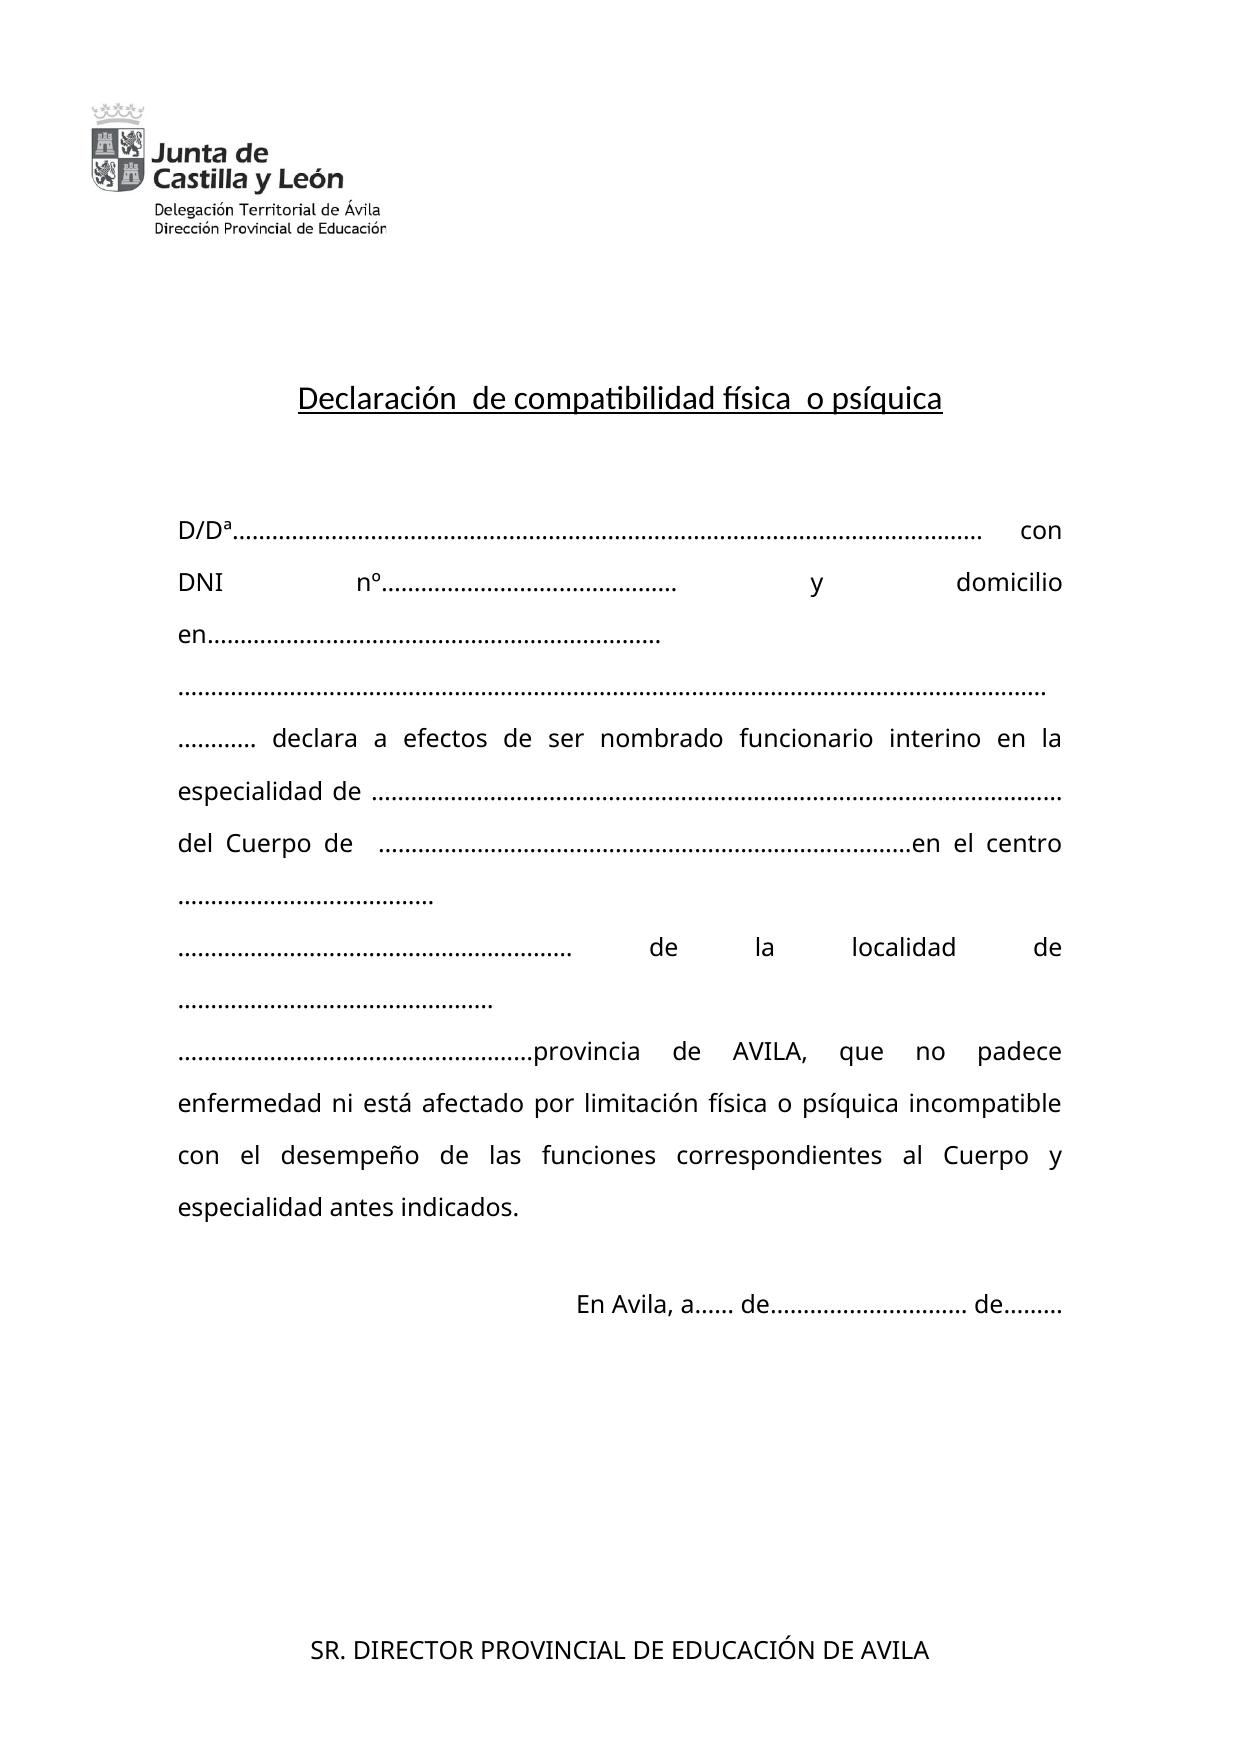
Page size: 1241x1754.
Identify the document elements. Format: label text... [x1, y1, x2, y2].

text ……………………………………………………………………………………………………………………………… declara a efectos de ser nombrado funcionario interino en la especialidad de …………………………………………………………………………………………… del Cuerpo de ………………………………………………………………………en el centro ………………………………… [177, 654, 1063, 914]
text En Avila, a…… de………………………… de……… [177, 1287, 1063, 1321]
text …………………………………………………… de la localidad de ………………………………………… [177, 914, 1063, 1019]
text ………………………………………………provincia de AVILA, que no padece enfermedad ni está afectado por limitación física o psíquica incompatible con el desempeño de las funciones correspondientes al Cuerpo y especialidad antes indicados. [177, 1019, 1063, 1227]
text D/Dª…………………………………………………………………………………………………… con DNI nº……………………………………… y domicilio en…………………………………………………………… [177, 498, 1063, 654]
text Declaración de compatibilidad física o psíquica [177, 377, 1063, 418]
picture [91, 102, 387, 234]
